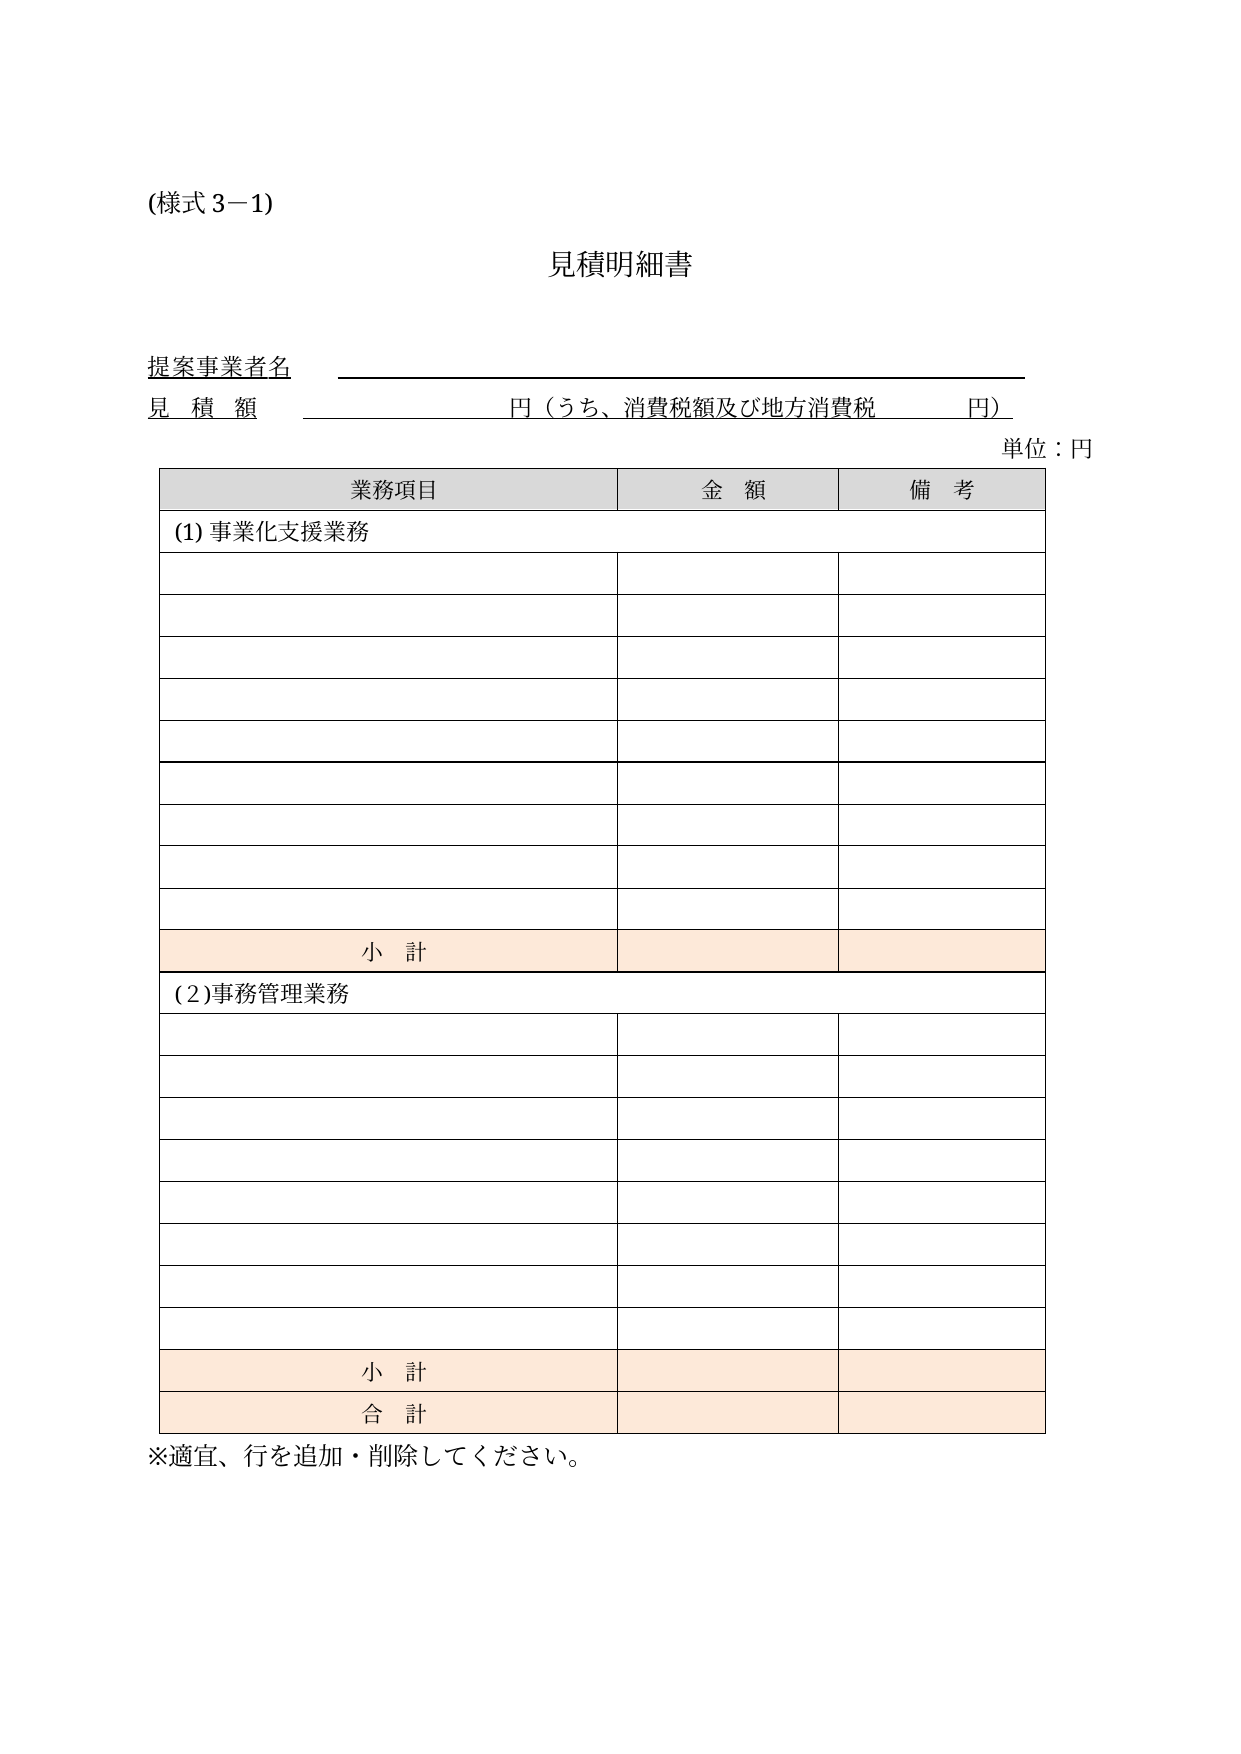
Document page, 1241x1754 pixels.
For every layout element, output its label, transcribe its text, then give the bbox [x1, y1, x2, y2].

table_cell [618, 553, 838, 593]
table_cell [618, 930, 838, 971]
text (様式3－1) [148, 181, 1092, 222]
table_cell [160, 1182, 617, 1223]
table_cell (1) 事業化支援業務 [160, 511, 1045, 552]
table_cell [839, 679, 1045, 719]
text 見積明細書 [148, 222, 1092, 304]
table_cell [839, 1392, 1045, 1433]
table_cell [160, 846, 617, 887]
table_cell [618, 1266, 838, 1307]
table_cell 合 計 [160, 1392, 617, 1433]
table_cell [618, 1014, 838, 1055]
table_cell [618, 1224, 838, 1265]
table_cell [160, 637, 617, 677]
table_cell [618, 595, 838, 636]
table_cell [839, 1056, 1045, 1097]
table_cell [839, 721, 1045, 761]
table_cell [839, 553, 1045, 593]
table_cell [618, 679, 838, 719]
table_cell [618, 1182, 838, 1223]
table_cell [618, 805, 838, 845]
table_cell [618, 721, 838, 761]
table_header 金 額 [618, 469, 838, 509]
table_cell [839, 1308, 1045, 1349]
table_cell [839, 1182, 1045, 1223]
table_cell [618, 1140, 838, 1181]
table_cell [160, 1140, 617, 1181]
table_cell [839, 1014, 1045, 1055]
table_cell [839, 1350, 1045, 1391]
table_cell [160, 1266, 617, 1307]
table_cell [160, 805, 617, 845]
table_cell [160, 679, 617, 719]
table_cell [618, 1098, 838, 1139]
text ※適宜、行を追加・削除してください。 [148, 1434, 1092, 1475]
table_cell (２)事務管理業務 [160, 973, 1045, 1013]
table_cell [618, 846, 838, 887]
table_cell [160, 595, 617, 636]
table_cell [618, 637, 838, 677]
table_header 備 考 [839, 469, 1045, 509]
table_cell [839, 1224, 1045, 1265]
table_cell [618, 1056, 838, 1097]
table_cell [618, 1350, 838, 1391]
table_cell [839, 846, 1045, 887]
table_cell [618, 889, 838, 929]
table_cell [160, 1308, 617, 1349]
table_cell [618, 763, 838, 803]
table_cell [160, 763, 617, 803]
table_cell [618, 1308, 838, 1349]
table_cell [839, 637, 1045, 677]
table_cell [160, 553, 617, 593]
table_cell [160, 721, 617, 761]
table_cell [160, 1014, 617, 1055]
table_cell [839, 889, 1045, 929]
table_cell [839, 1266, 1045, 1307]
table_cell 小 計 [160, 1350, 617, 1391]
table_cell [618, 1392, 838, 1433]
text 単位：円 [148, 427, 1092, 468]
table_cell [160, 889, 617, 929]
table_cell 小 計 [160, 930, 617, 971]
table_cell [839, 1140, 1045, 1181]
table_cell [839, 1098, 1045, 1139]
table_cell [839, 805, 1045, 845]
table_cell [160, 1098, 617, 1139]
table_cell [839, 763, 1045, 803]
table_header 業務項目 [160, 469, 617, 509]
text 提案事業者名 [148, 345, 1092, 386]
table_cell [839, 930, 1045, 971]
table_cell [839, 595, 1045, 636]
text 見積額 円（うち、消費税額及び地方消費税 円） [148, 386, 1092, 427]
table_cell [160, 1224, 617, 1265]
table_cell [160, 1056, 617, 1097]
